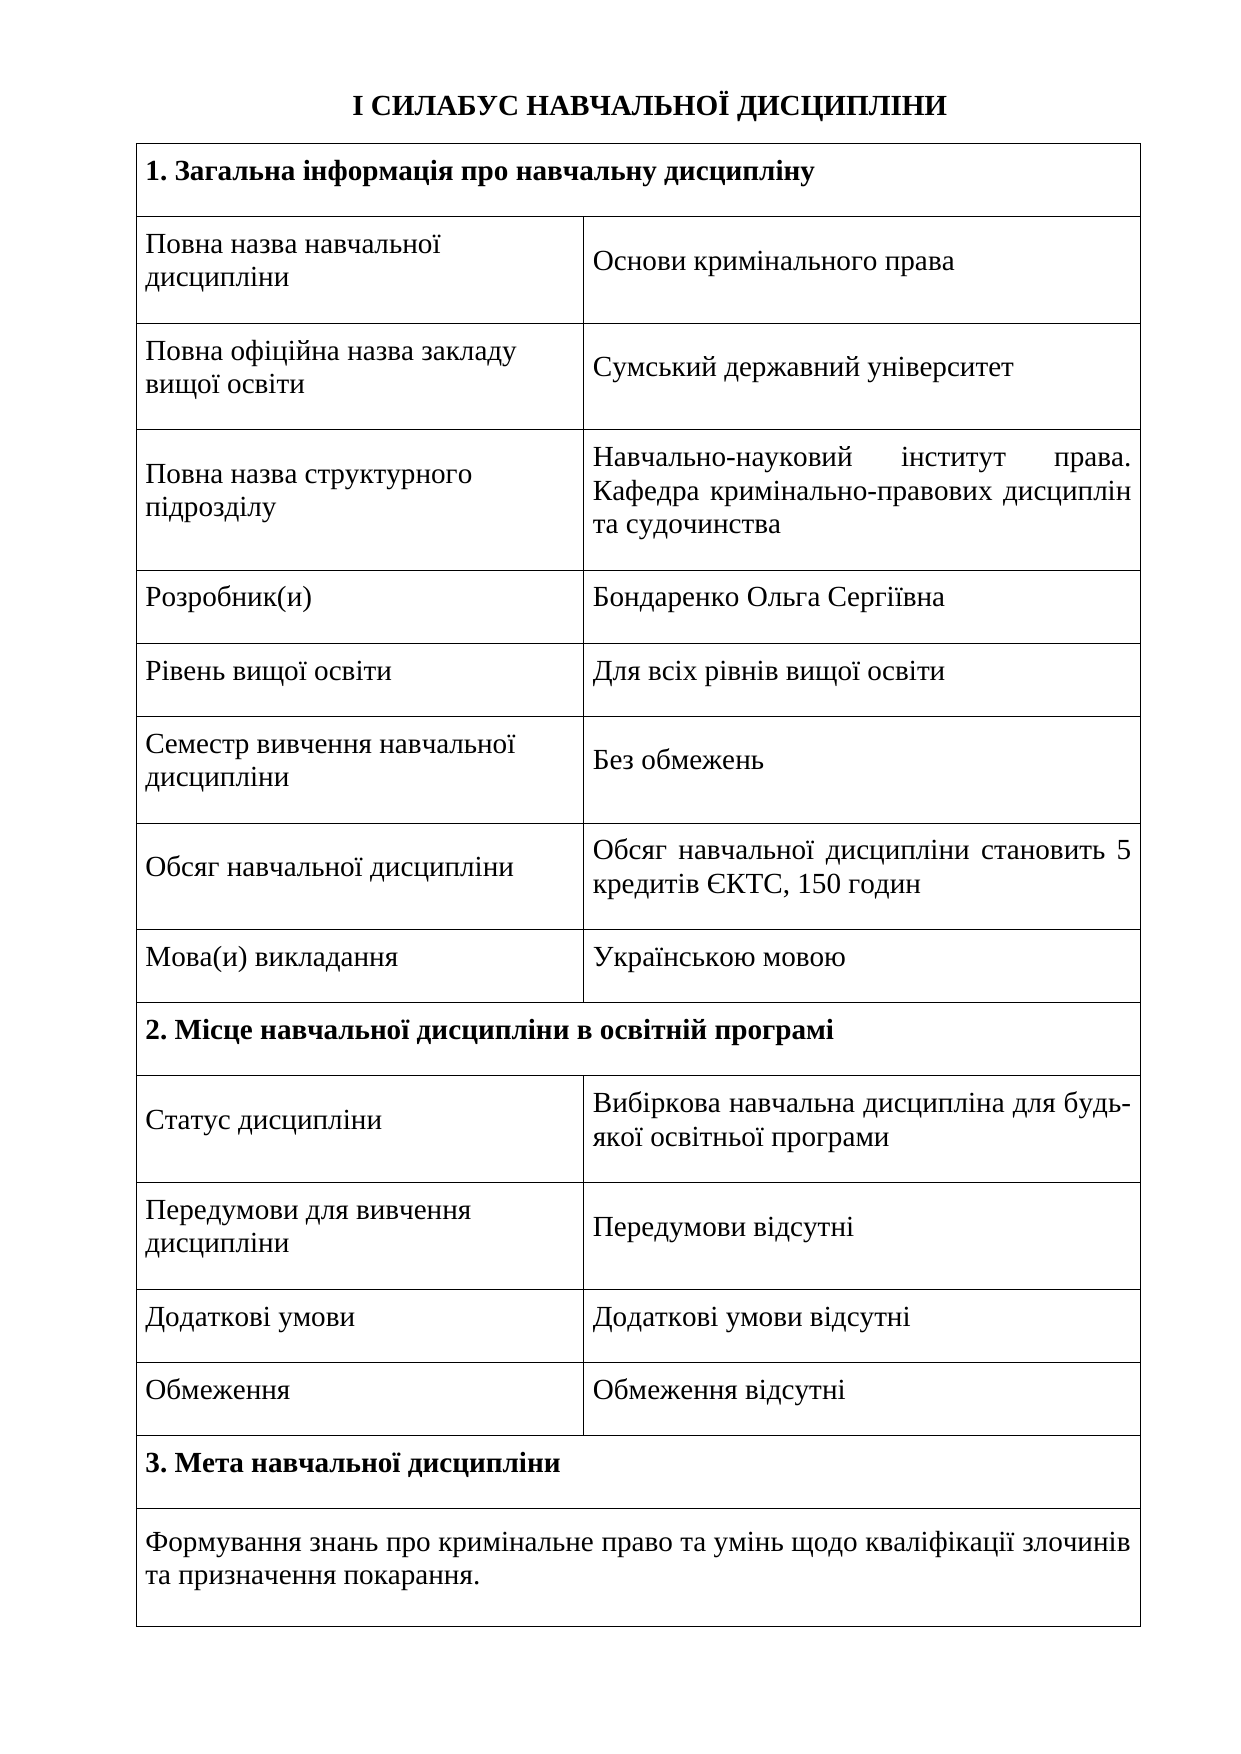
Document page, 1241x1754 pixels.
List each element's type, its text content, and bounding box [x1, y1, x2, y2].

table_cell Мова(и) викладання [137, 930, 583, 1002]
table_cell Рівень вищої освіти [137, 644, 583, 716]
table_cell Без обмежень [584, 717, 1140, 822]
table_cell Вибіркова навчальна дисципліна для будь-якої освітньої програми [584, 1076, 1140, 1182]
table_cell Основи кримінального права [584, 217, 1140, 323]
table_cell Обмеження [137, 1363, 583, 1435]
table_cell 3. Мета навчальної дисципліни [137, 1436, 1140, 1508]
table_cell Повна назва навчальної дисципліни [137, 217, 583, 323]
table_cell Передумови для вивчення дисципліни [137, 1183, 583, 1289]
table_cell 2. Місце навчальної дисципліни в освітній програмі [137, 1003, 1140, 1075]
table_cell Передумови відсутні [584, 1183, 1140, 1289]
table_cell Додаткові умови [137, 1290, 583, 1362]
table_cell Повна офіційна назва закладу вищої освіти [137, 324, 583, 429]
table_cell Семестр вивчення навчальної дисципліни [137, 717, 583, 822]
table_header 1. Загальна інформація про навчальну дисципліну [137, 144, 1140, 216]
table_cell Обмеження відсутні [584, 1363, 1140, 1435]
table_cell Розробник(и) [137, 571, 583, 643]
table_cell Формування знань про кримінальне право та умінь щодо кваліфікації злочинів та призначення покарання. [137, 1509, 1140, 1626]
table_cell Статус дисципліни [137, 1076, 583, 1182]
table_cell Бондаренко Ольга Сергіївна [584, 571, 1140, 643]
table_cell Обсяг навчальної дисципліни [137, 824, 583, 929]
table_cell Повна назва структурного підрозділу [137, 430, 583, 569]
table_cell Сумський державний університет [584, 324, 1140, 429]
table_cell Додаткові умови відсутні [584, 1290, 1140, 1362]
table_cell Навчально-науковий інститут права. Кафедра кримінально-правових дисциплін та судочинства [584, 430, 1140, 569]
text І СИЛАБУС НАВЧАЛЬНОЇ ДИСЦИПЛІНИ [148, 88, 1152, 122]
table_cell Для всіх рівнів вищої освіти [584, 644, 1140, 716]
table_cell Обсяг навчальної дисципліни становить 5 кредитів ЄКТС, 150 годин [584, 824, 1140, 929]
table_cell Українською мовою [584, 930, 1140, 1002]
